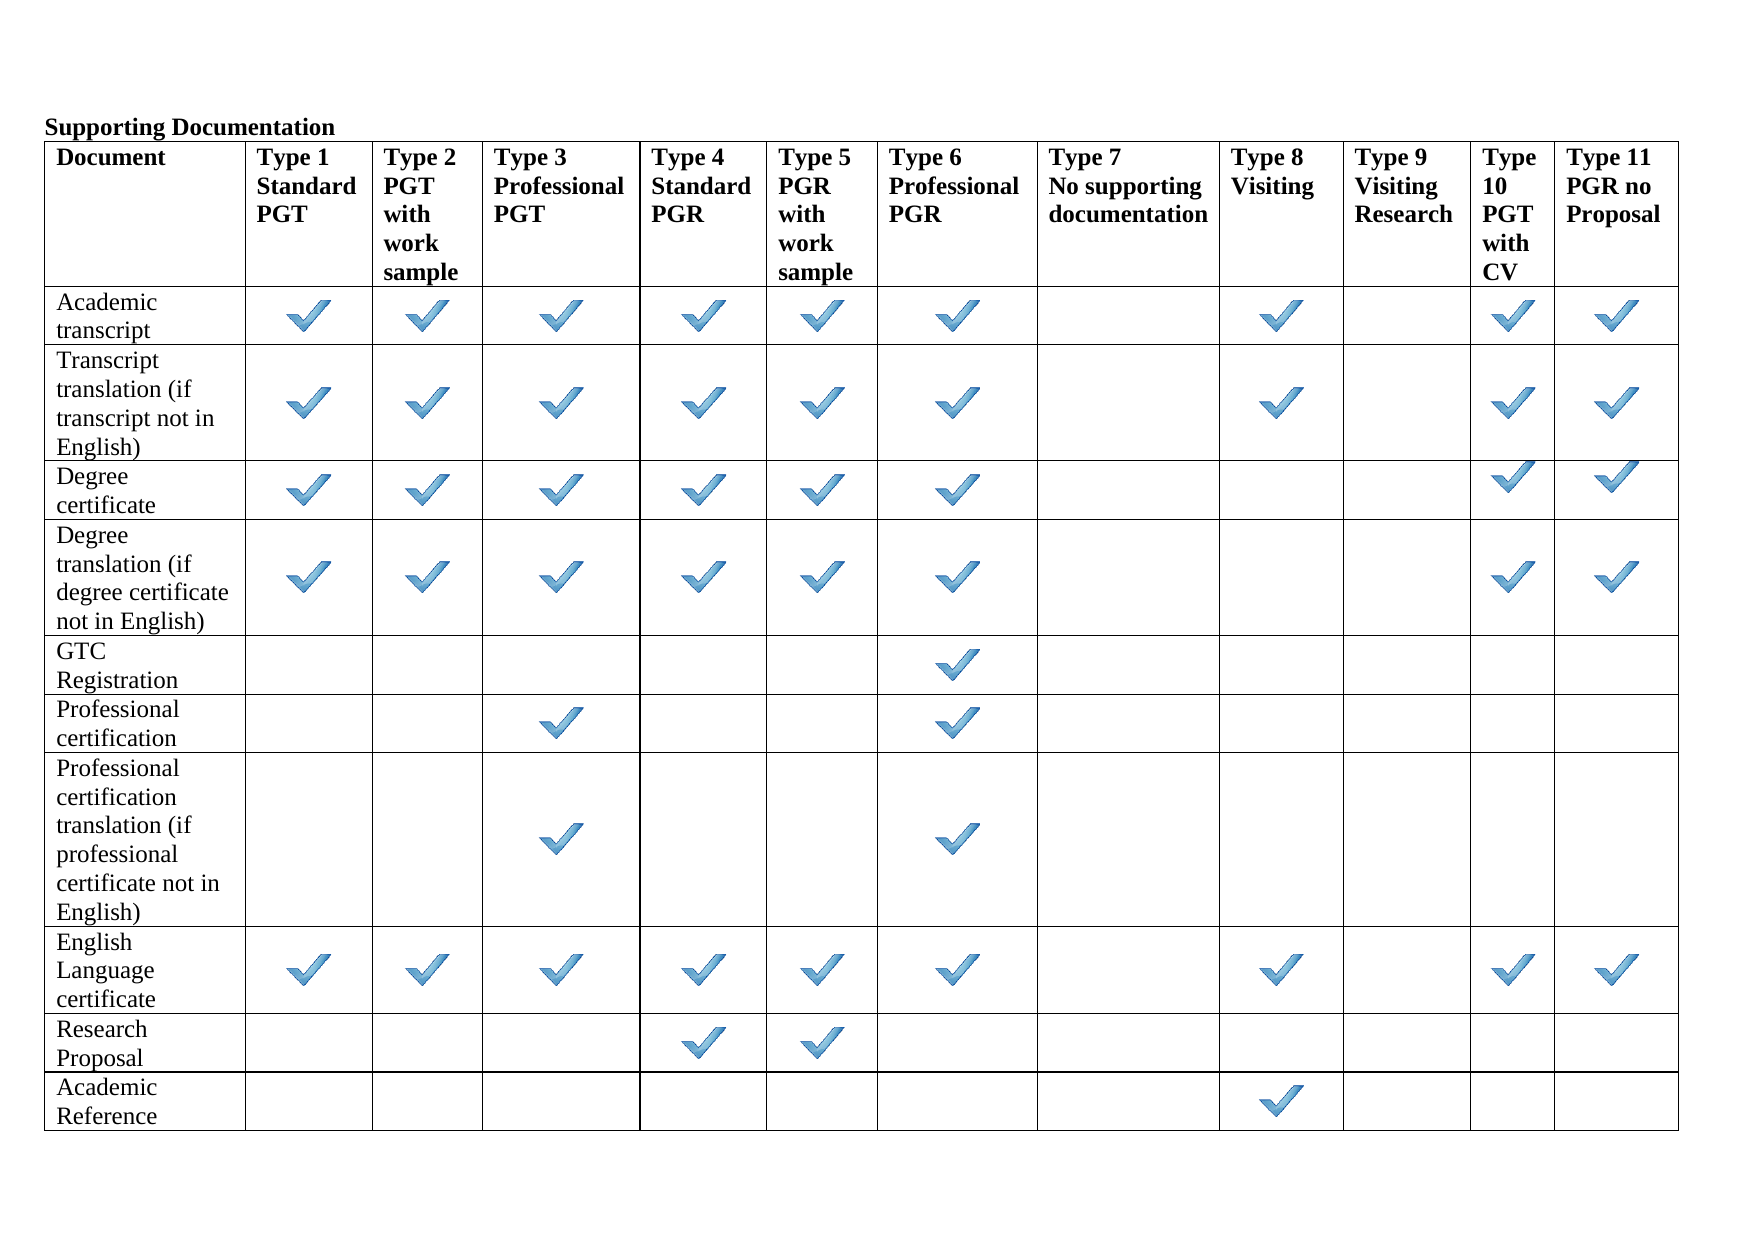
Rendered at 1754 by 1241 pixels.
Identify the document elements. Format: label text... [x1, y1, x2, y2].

table_cell [1038, 753, 1219, 926]
table_cell [1220, 287, 1343, 344]
picture [934, 474, 980, 506]
picture [1593, 561, 1640, 593]
picture [1258, 300, 1304, 332]
picture [799, 1027, 845, 1059]
table_cell [767, 927, 877, 1013]
table_cell [1471, 927, 1554, 1013]
picture [1490, 954, 1536, 986]
table_cell [246, 695, 372, 752]
table_cell [1344, 636, 1470, 693]
table_cell [373, 345, 482, 460]
table_cell [246, 345, 372, 460]
table_cell Professional certification translation (if professional certificate not in English) [45, 753, 245, 926]
table_cell [641, 520, 766, 635]
table_cell [767, 287, 877, 344]
table_cell [246, 1014, 372, 1071]
picture [799, 474, 845, 506]
picture [680, 387, 727, 419]
table_header Type 11 PGR no Proposal [1555, 142, 1678, 286]
table_cell [483, 1014, 639, 1071]
table_cell [246, 287, 372, 344]
table_cell [483, 461, 639, 519]
table_cell [1038, 345, 1219, 460]
table_cell [1220, 345, 1343, 460]
table_header Type 4 Standard PGR [641, 142, 766, 286]
table_cell [767, 636, 877, 693]
table_cell [767, 1014, 877, 1071]
picture [404, 387, 450, 419]
table_cell [1555, 753, 1678, 926]
picture [799, 954, 845, 986]
picture [286, 954, 332, 986]
table_cell Research Proposal [45, 1014, 245, 1071]
table_cell Academic transcript [45, 287, 245, 344]
table_cell [878, 927, 1037, 1013]
table_cell [641, 1073, 766, 1130]
table_cell [878, 287, 1037, 344]
table_cell [246, 636, 372, 693]
table_cell [767, 345, 877, 460]
table_cell [373, 1014, 482, 1071]
table_cell [767, 1073, 877, 1130]
table_cell [641, 461, 766, 519]
table_cell [878, 520, 1037, 635]
table_cell [878, 695, 1037, 752]
picture [1593, 300, 1640, 332]
picture [934, 954, 980, 986]
picture [934, 300, 980, 332]
picture [1490, 387, 1536, 419]
table_cell [246, 927, 372, 1013]
picture [680, 954, 727, 986]
table_cell [1471, 753, 1554, 926]
table_cell [373, 1073, 482, 1130]
picture [1490, 300, 1536, 332]
table_cell [1555, 1014, 1678, 1071]
table_cell [483, 636, 639, 693]
table_cell [373, 927, 482, 1013]
table_cell [246, 520, 372, 635]
table_cell [1038, 636, 1219, 693]
picture [538, 300, 584, 332]
table_cell [483, 520, 639, 635]
picture [1490, 461, 1536, 493]
table_cell [878, 345, 1037, 460]
table_header Document [45, 142, 245, 286]
table_cell [878, 461, 1037, 519]
table_cell [1038, 1014, 1219, 1071]
table_cell [1220, 695, 1343, 752]
table_cell [1038, 287, 1219, 344]
table_cell [246, 1073, 372, 1130]
table_cell [483, 695, 639, 752]
table_cell [373, 461, 482, 519]
picture [286, 561, 332, 593]
picture [404, 561, 450, 593]
picture [1258, 954, 1304, 986]
table_cell Degree translation (if degree certificate not in English) [45, 520, 245, 635]
table_cell [1471, 461, 1554, 519]
picture [680, 561, 727, 593]
picture [934, 561, 980, 593]
table_cell [1471, 636, 1554, 693]
table_cell [1555, 636, 1678, 693]
picture [1593, 954, 1640, 986]
table_cell [878, 1014, 1037, 1071]
picture [538, 823, 584, 855]
picture [286, 474, 332, 506]
picture [799, 300, 845, 332]
picture [404, 954, 450, 986]
table_cell Transcript translation (if transcript not in English) [45, 345, 245, 460]
table_cell [1344, 927, 1470, 1013]
table_cell [1038, 927, 1219, 1013]
table_cell [767, 695, 877, 752]
picture [538, 561, 584, 593]
picture [934, 387, 980, 419]
table_cell [1555, 695, 1678, 752]
table_cell [1220, 636, 1343, 693]
picture [680, 300, 727, 332]
picture [934, 823, 980, 855]
table_cell [878, 636, 1037, 693]
table_cell [483, 1073, 639, 1130]
table_cell [1038, 1073, 1219, 1130]
table_cell [641, 345, 766, 460]
table_cell [1038, 695, 1219, 752]
picture [680, 474, 727, 506]
picture [404, 300, 450, 332]
table_cell [373, 753, 482, 926]
table_cell [1471, 695, 1554, 752]
table_cell Academic Reference [45, 1073, 245, 1130]
picture [934, 707, 980, 739]
table_cell [1344, 520, 1470, 635]
table_header Type 9 Visiting Research [1344, 142, 1470, 286]
picture [799, 561, 845, 593]
table_cell [1220, 927, 1343, 1013]
table_cell [1471, 1014, 1554, 1071]
table_cell [1038, 461, 1219, 519]
table_cell [1555, 520, 1678, 635]
table_header Type 7 No supporting documentation [1038, 142, 1219, 286]
table_cell [878, 1073, 1037, 1130]
table_cell [373, 520, 482, 635]
table_cell [246, 461, 372, 519]
table_cell [1471, 520, 1554, 635]
table_cell [246, 753, 372, 926]
table_header Type 2 PGT with work sample [373, 142, 482, 286]
table_cell [1344, 461, 1470, 519]
table_cell [483, 345, 639, 460]
table_cell [1555, 927, 1678, 1013]
table_cell [1344, 753, 1470, 926]
table_cell [641, 927, 766, 1013]
table_cell [641, 1014, 766, 1071]
text Supporting Documentation [44, 112, 1679, 141]
picture [1593, 387, 1640, 419]
picture [1593, 461, 1640, 493]
table_cell [1555, 1073, 1678, 1130]
table_cell [1220, 1014, 1343, 1071]
table_cell [641, 636, 766, 693]
table_header Type 1 Standard PGT [246, 142, 372, 286]
table_cell [767, 753, 877, 926]
picture [1258, 1085, 1304, 1117]
picture [538, 474, 584, 506]
picture [1490, 561, 1536, 593]
table_cell [1038, 520, 1219, 635]
picture [538, 707, 584, 739]
table_cell [1471, 287, 1554, 344]
table_cell [483, 927, 639, 1013]
table_cell [1555, 345, 1678, 460]
table_cell [373, 287, 482, 344]
table_cell [483, 287, 639, 344]
table_header Type 3 Professional PGT [483, 142, 639, 286]
table_cell [1220, 1073, 1343, 1130]
table_cell [1344, 345, 1470, 460]
table_cell [641, 287, 766, 344]
table_cell [641, 753, 766, 926]
table_cell Professional certification [45, 695, 245, 752]
picture [934, 649, 980, 681]
table_cell GTC Registration [45, 636, 245, 693]
table_cell [1471, 1073, 1554, 1130]
table_cell [878, 753, 1037, 926]
table_cell [1220, 753, 1343, 926]
table_header Type 8 Visiting [1220, 142, 1343, 286]
picture [404, 474, 450, 506]
table_cell [1471, 345, 1554, 460]
table_cell [767, 461, 877, 519]
picture [680, 1027, 727, 1059]
picture [538, 954, 584, 986]
table_header Type 10 PGT with CV [1471, 142, 1554, 286]
table_cell [1220, 520, 1343, 635]
picture [538, 387, 584, 419]
table_cell [1344, 1073, 1470, 1130]
table_cell [373, 636, 482, 693]
table_header Type 5 PGR with work sample [767, 142, 877, 286]
picture [799, 387, 845, 419]
table_cell [1555, 461, 1678, 519]
table_cell [1555, 287, 1678, 344]
picture [286, 387, 332, 419]
table_cell [1344, 695, 1470, 752]
table_cell [641, 695, 766, 752]
picture [1258, 387, 1304, 419]
picture [286, 300, 332, 332]
table_cell [373, 695, 482, 752]
table_header Type 6 Professional PGR [878, 142, 1037, 286]
table_cell English Language certificate [45, 927, 245, 1013]
table_cell [767, 520, 877, 635]
table_cell [1220, 461, 1343, 519]
table_cell Degree certificate [45, 461, 245, 519]
table_cell [1344, 1014, 1470, 1071]
table_cell [483, 753, 639, 926]
table_cell [1344, 287, 1470, 344]
